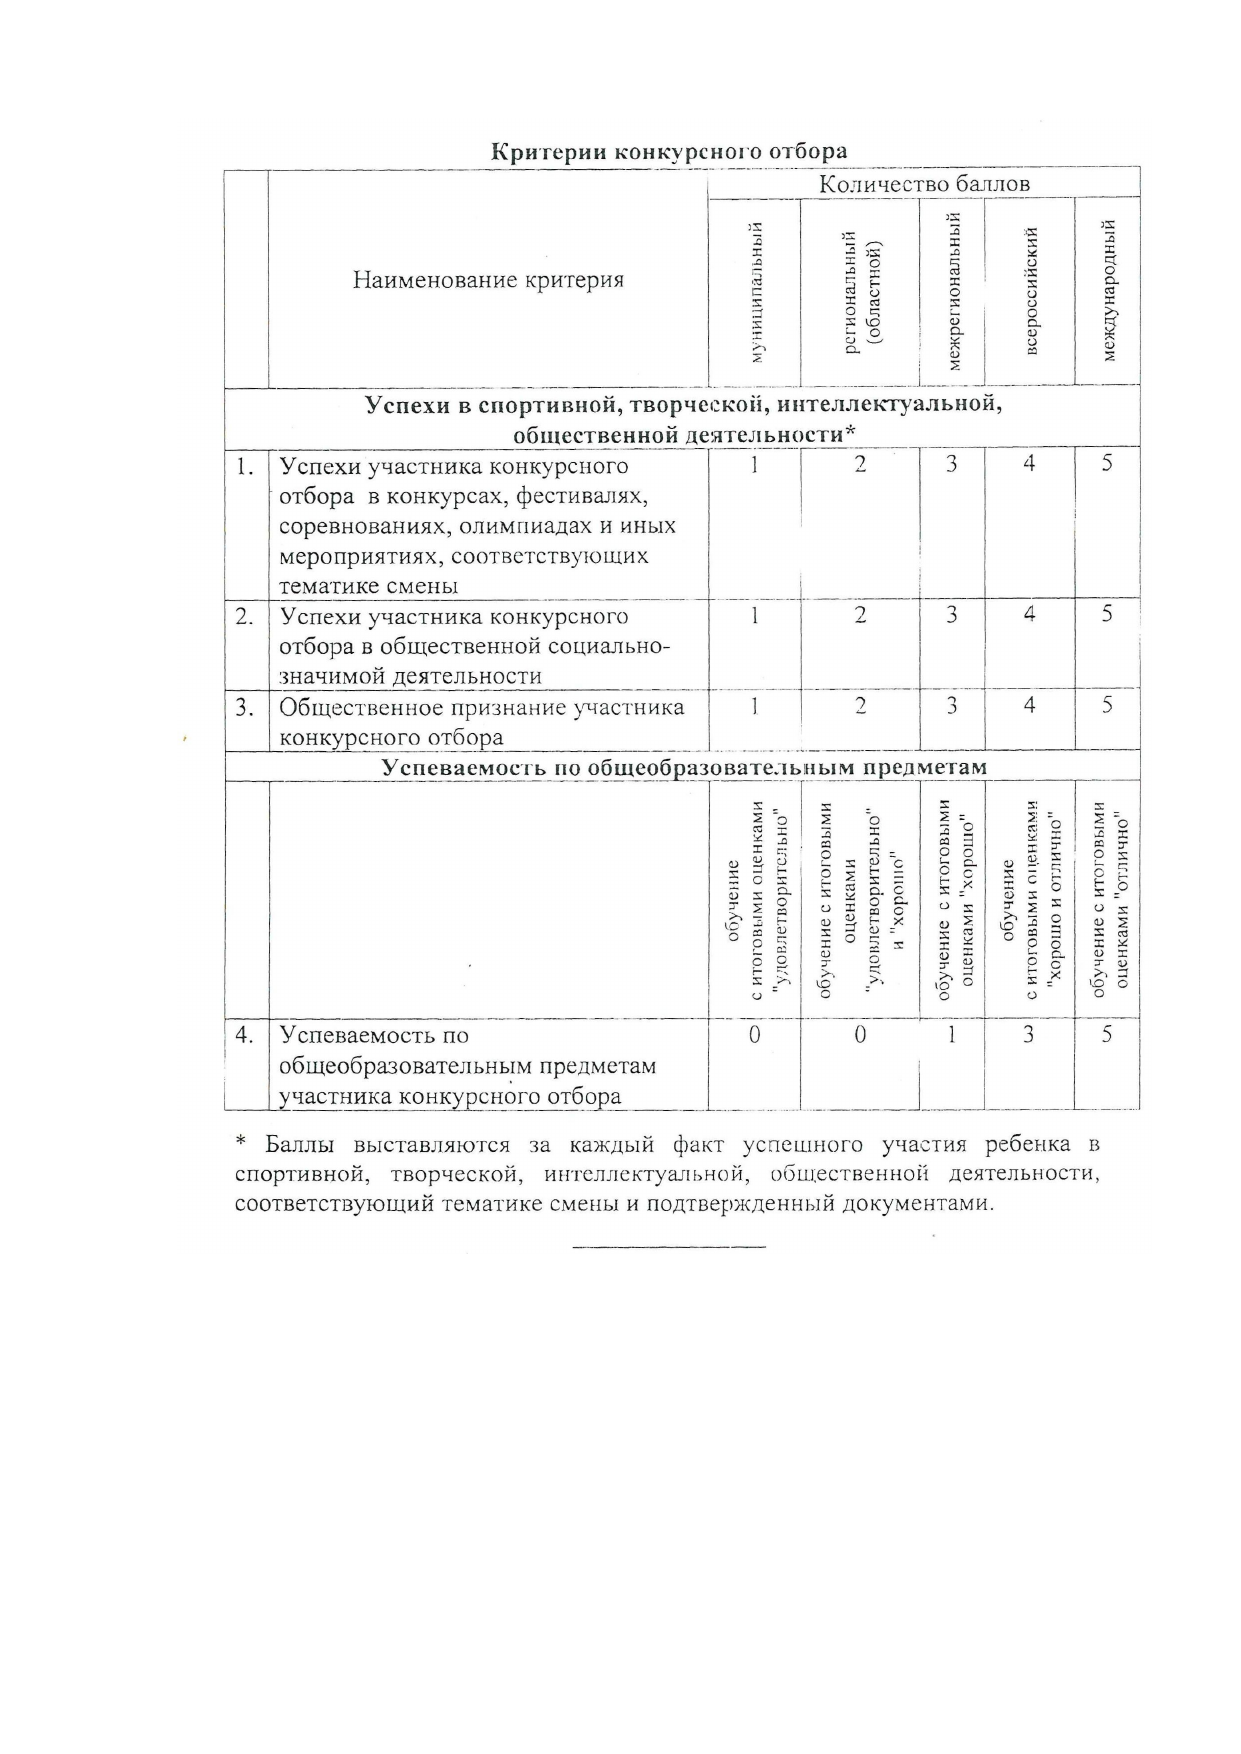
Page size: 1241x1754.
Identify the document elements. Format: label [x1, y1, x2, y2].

picture [177, 118, 1152, 1254]
